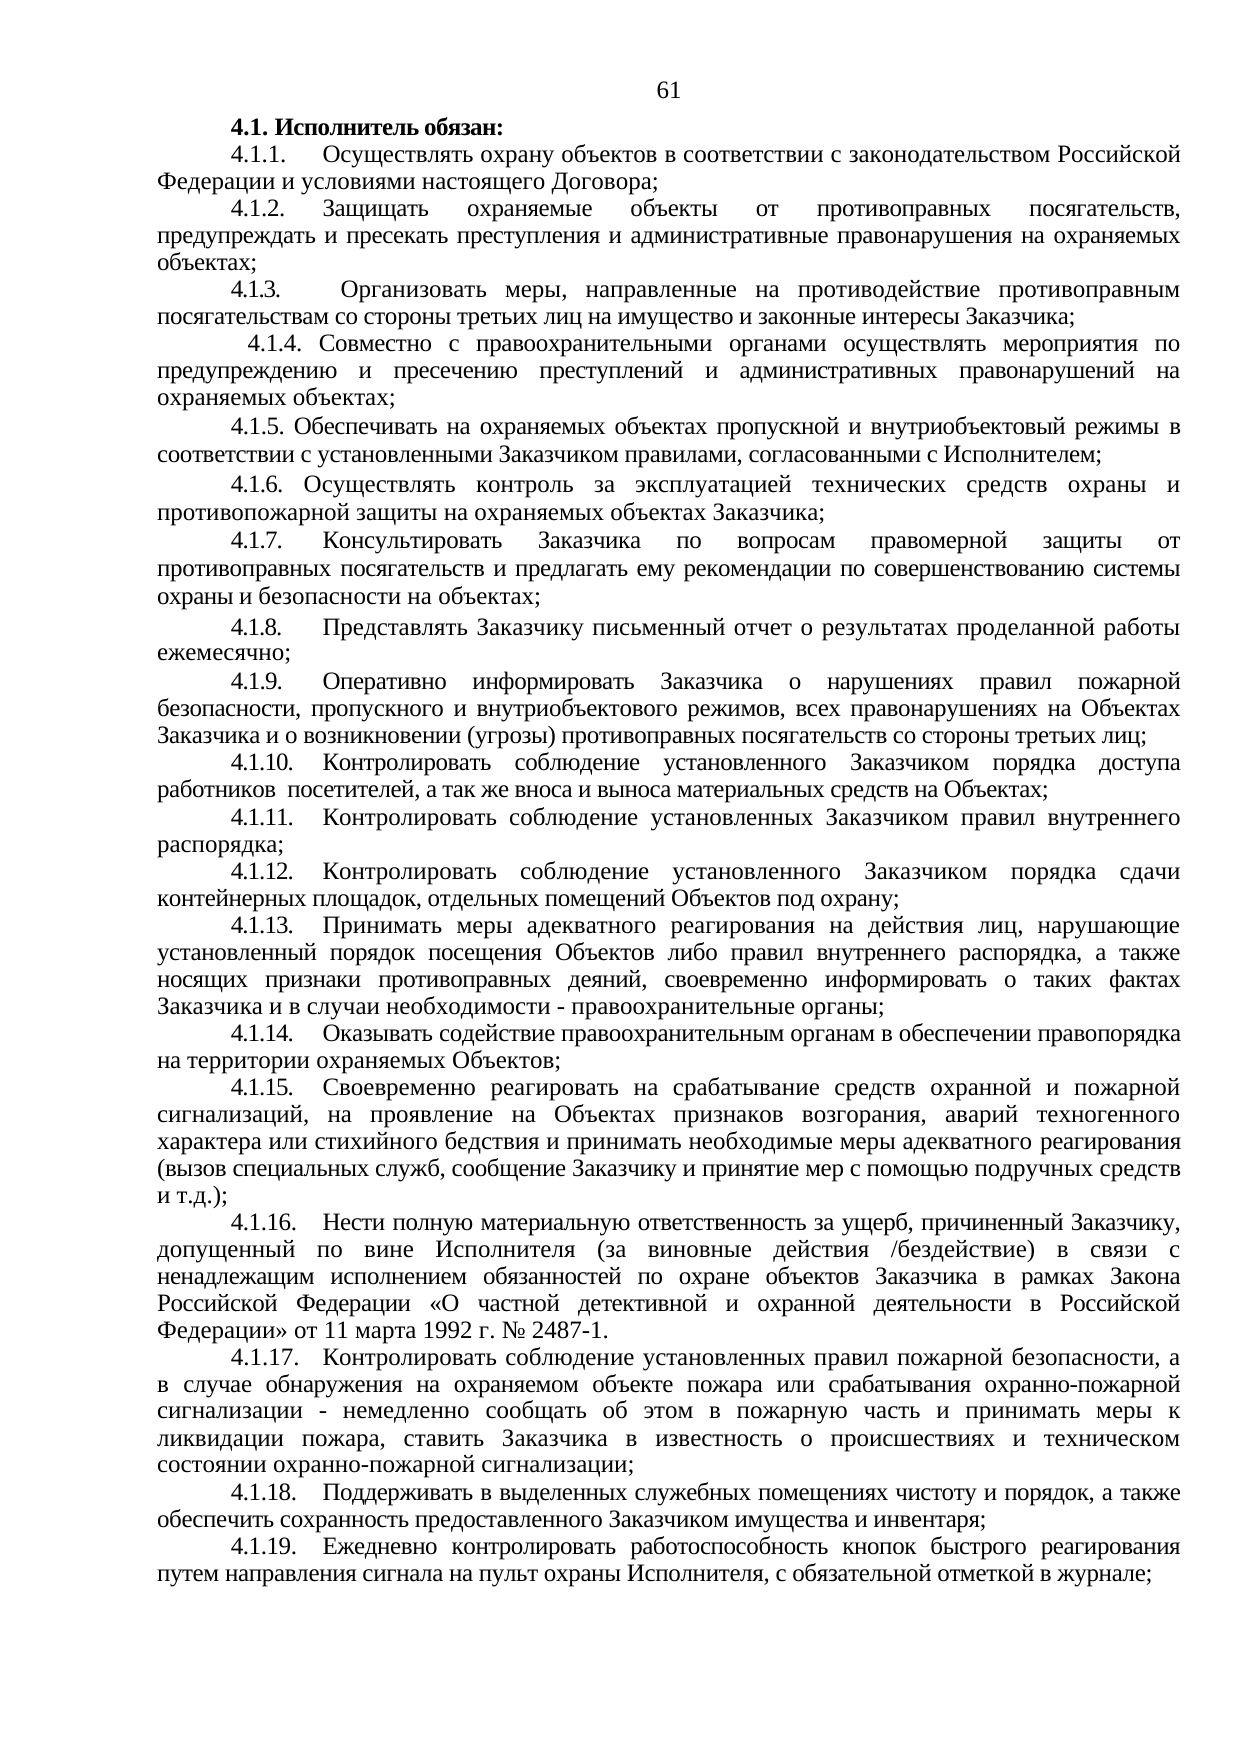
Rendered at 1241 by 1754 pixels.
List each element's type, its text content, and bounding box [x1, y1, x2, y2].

text 4.1.11. Контролировать соблюдение установленных Заказчиком правил внутреннего распорядка; [157, 804, 1181, 858]
list Поддерживать в выделенных служебных помещениях чистоту и порядок, а также обеспечить сохранность предоставленного Заказчиком имущества и инвентаря; [157, 1479, 1181, 1533]
text 4.1.7. Консультировать Заказчика по вопросам правомерной защиты от противоправных посягательств и предлагать ему рекомендации по совершенствованию системы охраны и безопасности на объектах; [157, 527, 1181, 610]
list Нести полную материальную ответственность за ущерб, причиненный Заказчику, допущенный по вине Исполнителя (за виновные действия /бездействие) в связи с ненадлежащим исполнением обязанностей по охране объектов Заказчика в рамках Закона Российской Федерации «О частной детективной и охранной деятельности в Российской Федерации» от 11 марта 1992 г. № 2487-1. [157, 1208, 1181, 1343]
text 4.1.10. Контролировать соблюдение установленного Заказчиком порядка доступа работников посетителей, а так же вноса и выноса материальных средств на Объектах; [157, 749, 1181, 803]
text 4.1.3. Организовать меры, направленные на противодействие противоправным посягательствам со стороны третьих лиц на имущество и законные интересы Заказчика; [157, 276, 1181, 329]
text 4.1.15. Своевременно реагировать на срабатывание средств охранной и пожарной сигнализаций, на проявление на Объектах признаков возгорания, аварий техногенного характера или стихийного бедствия и принимать необходимые меры адекватного реагирования (вызов специальных служб, сообщение Заказчику и принятие мер с помощью подручных средств и т.д.); [157, 1074, 1181, 1208]
list Контролировать соблюдение установленных правил пожарной безопасности, а в случае обнаружения на охраняемом объекте пожара или срабатывания охранно-пожарной сигнализации - немедленно сообщать об этом в пожарную часть и принимать меры к ликвидации пожара, ставить Заказчика в известность о происшествиях и техническом состоянии охранно-пожарной сигнализации; [157, 1343, 1181, 1478]
text 4.1. Исполнитель обязан: [157, 114, 1181, 141]
text 4.1.8. Представлять Заказчику письменный отчет о результатах проделанной работы ежемесячно; [157, 615, 1181, 666]
text 4.1.12. Контролировать соблюдение установленного Заказчиком порядка сдачи контейнерных площадок, отдельных помещений Объектов под охрану; [157, 858, 1181, 912]
text 4.1.4. Совместно с правоохранительными органами осуществлять мероприятия по предупреждению и пресечению преступлений и административных правонарушений на охраняемых объектах; [157, 329, 1181, 410]
text 4.1.13. Принимать меры адекватного реагирования на действия лиц, нарушающие установленный порядок посещения Объектов либо правил внутреннего распорядка, а также носящих признаки противоправных деяний, своевременно информировать о таких фактах Заказчика и в случаи необходимости - правоохранительные органы; [157, 912, 1181, 1020]
text 4.1.5. Обеспечивать на охраняемых объектах пропускной и внутриобъектовый режимы в соответствии с установленными Заказчиком правилами, согласованными с Исполнителем; [157, 413, 1181, 468]
text 4.1.14. Оказывать содействие правоохранительным органам в обеспечении правопорядка на территории охраняемых Объектов; [157, 1020, 1181, 1074]
list Защищать охраняемые объекты от противоправных посягательств, предупреждать и пресекать преступления и административные правонарушения на охраняемых объектах; [157, 194, 1181, 276]
text 4.1.6. Осуществлять контроль за эксплуатацией технических средств охраны и противопожарной защиты на охраняемых объектах Заказчика; [157, 470, 1181, 526]
list Ежедневно контролировать работоспособность кнопок быстрого реагирования путем направления сигнала на пульт охраны Исполнителя, с обязательной отметкой в журнале; [157, 1533, 1181, 1587]
list Осуществлять охрану объектов в соответствии с законодательством Российской Федерации и условиями настоящего Договора; [157, 141, 1181, 194]
text 4.1.9. Оперативно информировать Заказчика о нарушениях правил пожарной безопасности, пропускного и внутриобъектового режимов, всех правонарушениях на Объектах Заказчика и о возникновении (угрозы) противоправных посягательств со стороны третьих лиц; [157, 668, 1181, 749]
